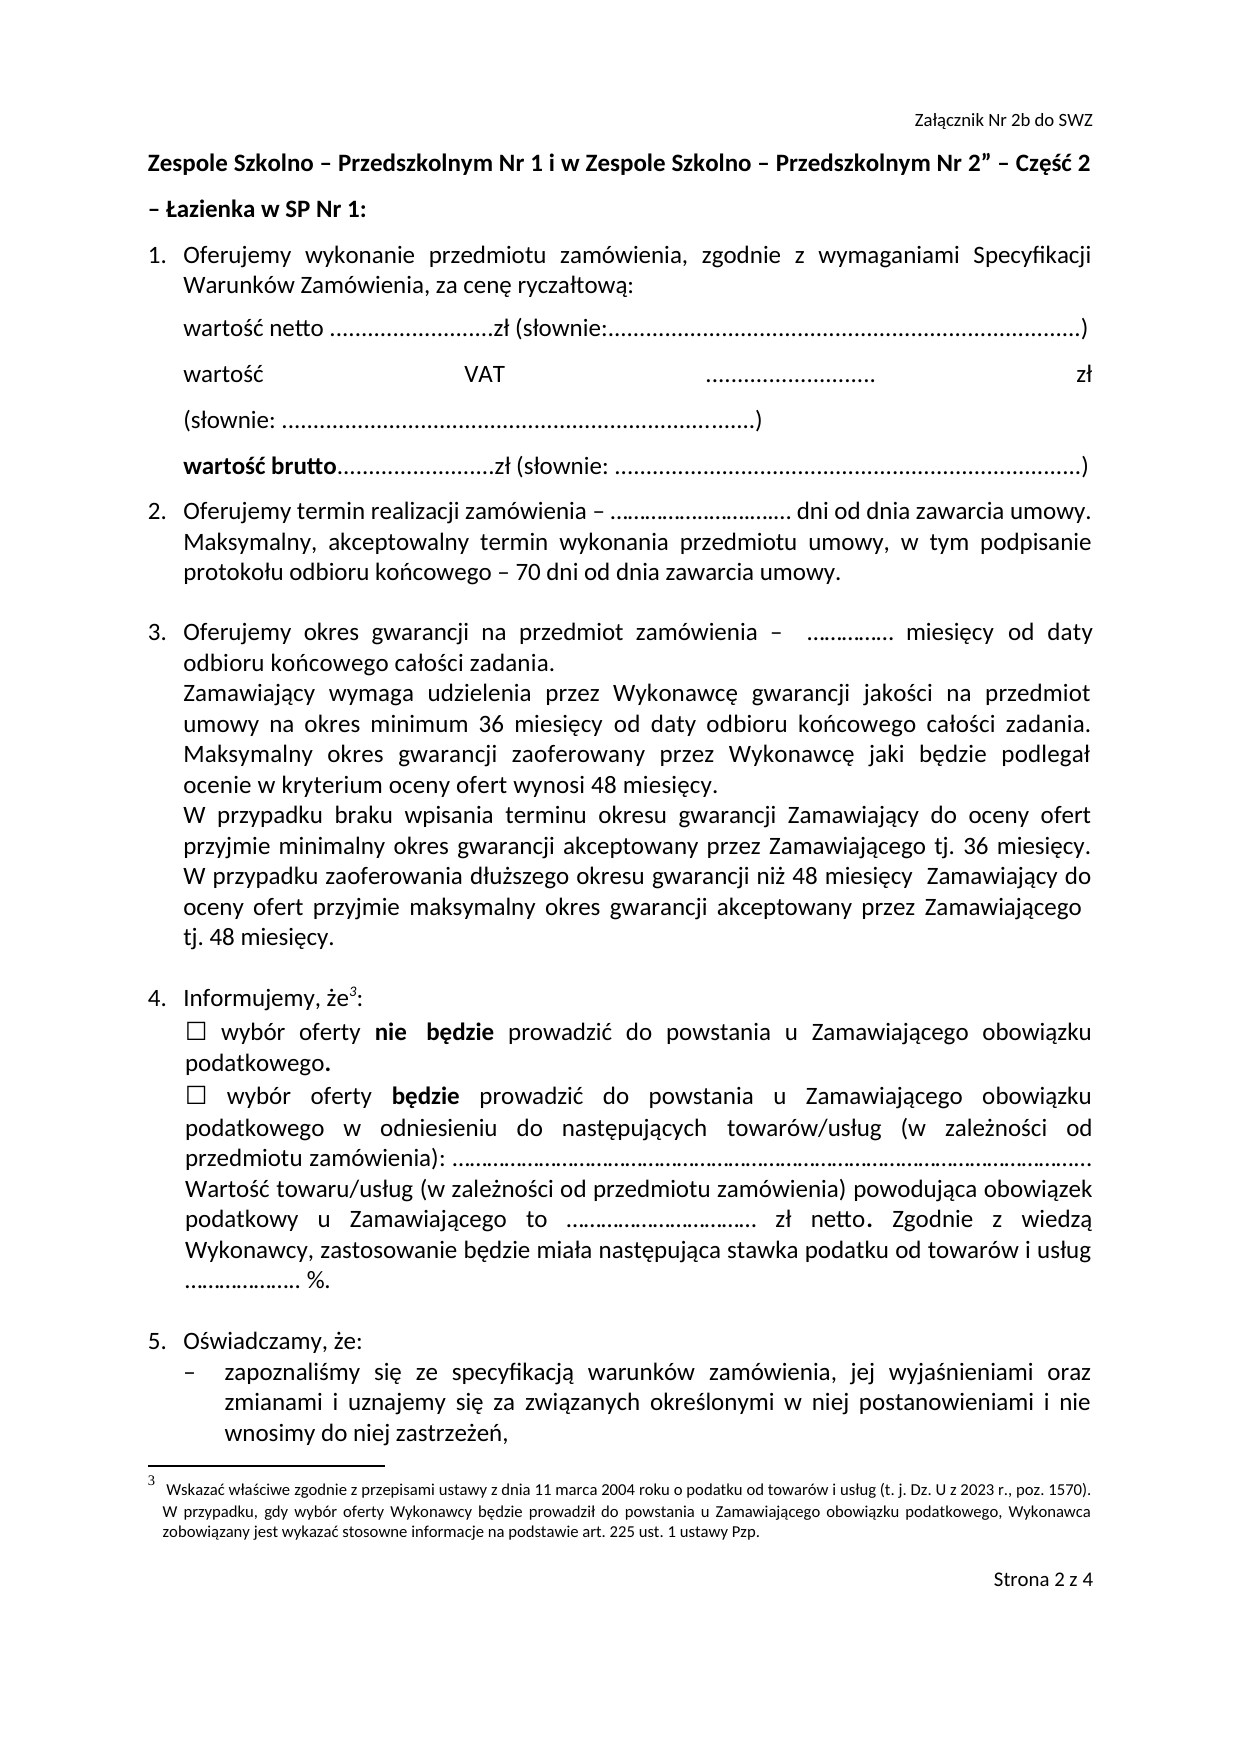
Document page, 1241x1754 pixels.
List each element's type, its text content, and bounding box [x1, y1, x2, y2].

list Oferujemy okres gwarancji na przedmiot zamówienia – …………… miesięcy od daty odbioru końcowego całości zadania. [148, 616, 1093, 677]
list zapoznaliśmy się ze specyfikacją warunków zamówienia, jej wyjaśnieniami oraz zmianami i uznajemy się za związanych określonymi w niej postanowieniami i nie wnosimy do niej zastrzeżeń, [183, 1356, 1093, 1447]
list Maksymalny, akceptowalny termin wykonania przedmiotu umowy, w tym podpisanie protokołu odbioru końcowego – 70 dni od dnia zawarcia umowy. [183, 526, 1093, 587]
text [148, 148, 1093, 224]
list Oferujemy wykonanie przedmiotu zamówienia, zgodnie z wymaganiami Specyfikacji Warunków Zamówienia, za cenę ryczałtową: [148, 239, 1093, 300]
text W przypadku braku wpisania terminu okresu gwarancji Zamawiający do oceny ofert przyjmie minimalny okres gwarancji akceptowany przez Zamawiającego tj. 36 miesięcy. W przypadku zaoferowania dłuższego okresu gwarancji niż 48 miesięcy Zamawiający do oceny ofert przyjmie maksymalny okres gwarancji akceptowany przez Zamawiającego tj. 48 miesięcy. [183, 799, 1093, 952]
text Zamawiający wymaga udzielenia przez Wykonawcę gwarancji jakości na przedmiot umowy na okres minimum 36 miesięcy od daty odbioru końcowego całości zadania. Maksymalny okres gwarancji zaoferowany przez Wykonawcę jaki będzie podlegał ocenie w kryterium oceny ofert wynosi 48 miesięcy. [183, 677, 1093, 799]
text wartość VAT ........................... zł (słownie: ...........................................................................) [183, 358, 1093, 434]
list Oferujemy termin realizacji zamówienia – ……………..…….….… dni od dnia zawarcia umowy. [148, 496, 1093, 526]
list Oświadczamy, że: [148, 1325, 1093, 1356]
text wartość brutto.........................zł (słownie: ..........................................................................) [183, 450, 1093, 480]
list wartość netto ..........................zł (słownie:...........................................................................) [183, 313, 1093, 343]
text wybór oferty będzie prowadzić do powstania u Zamawiającego obowiązku podatkowego w odniesieniu do następujących towarów/usług (w zależności od przedmiotu zamówienia): ………………………………………………………………………………………………... Wartość towaru/usług (w zależności od przedmiotu zamówienia) powodująca obowiązek podatkowy u Zamawiającego to …………………………… zł netto. Zgodnie z wiedzą Wykonawcy, zastosowanie będzie miała następująca stawka podatku od towarów i usług ……………….. %. [185, 1078, 1093, 1295]
text wybór oferty nie będzie prowadzić do powstania u Zamawiającego obowiązku podatkowego. [185, 1013, 1093, 1078]
list Informujemy, że: [148, 983, 1093, 1013]
